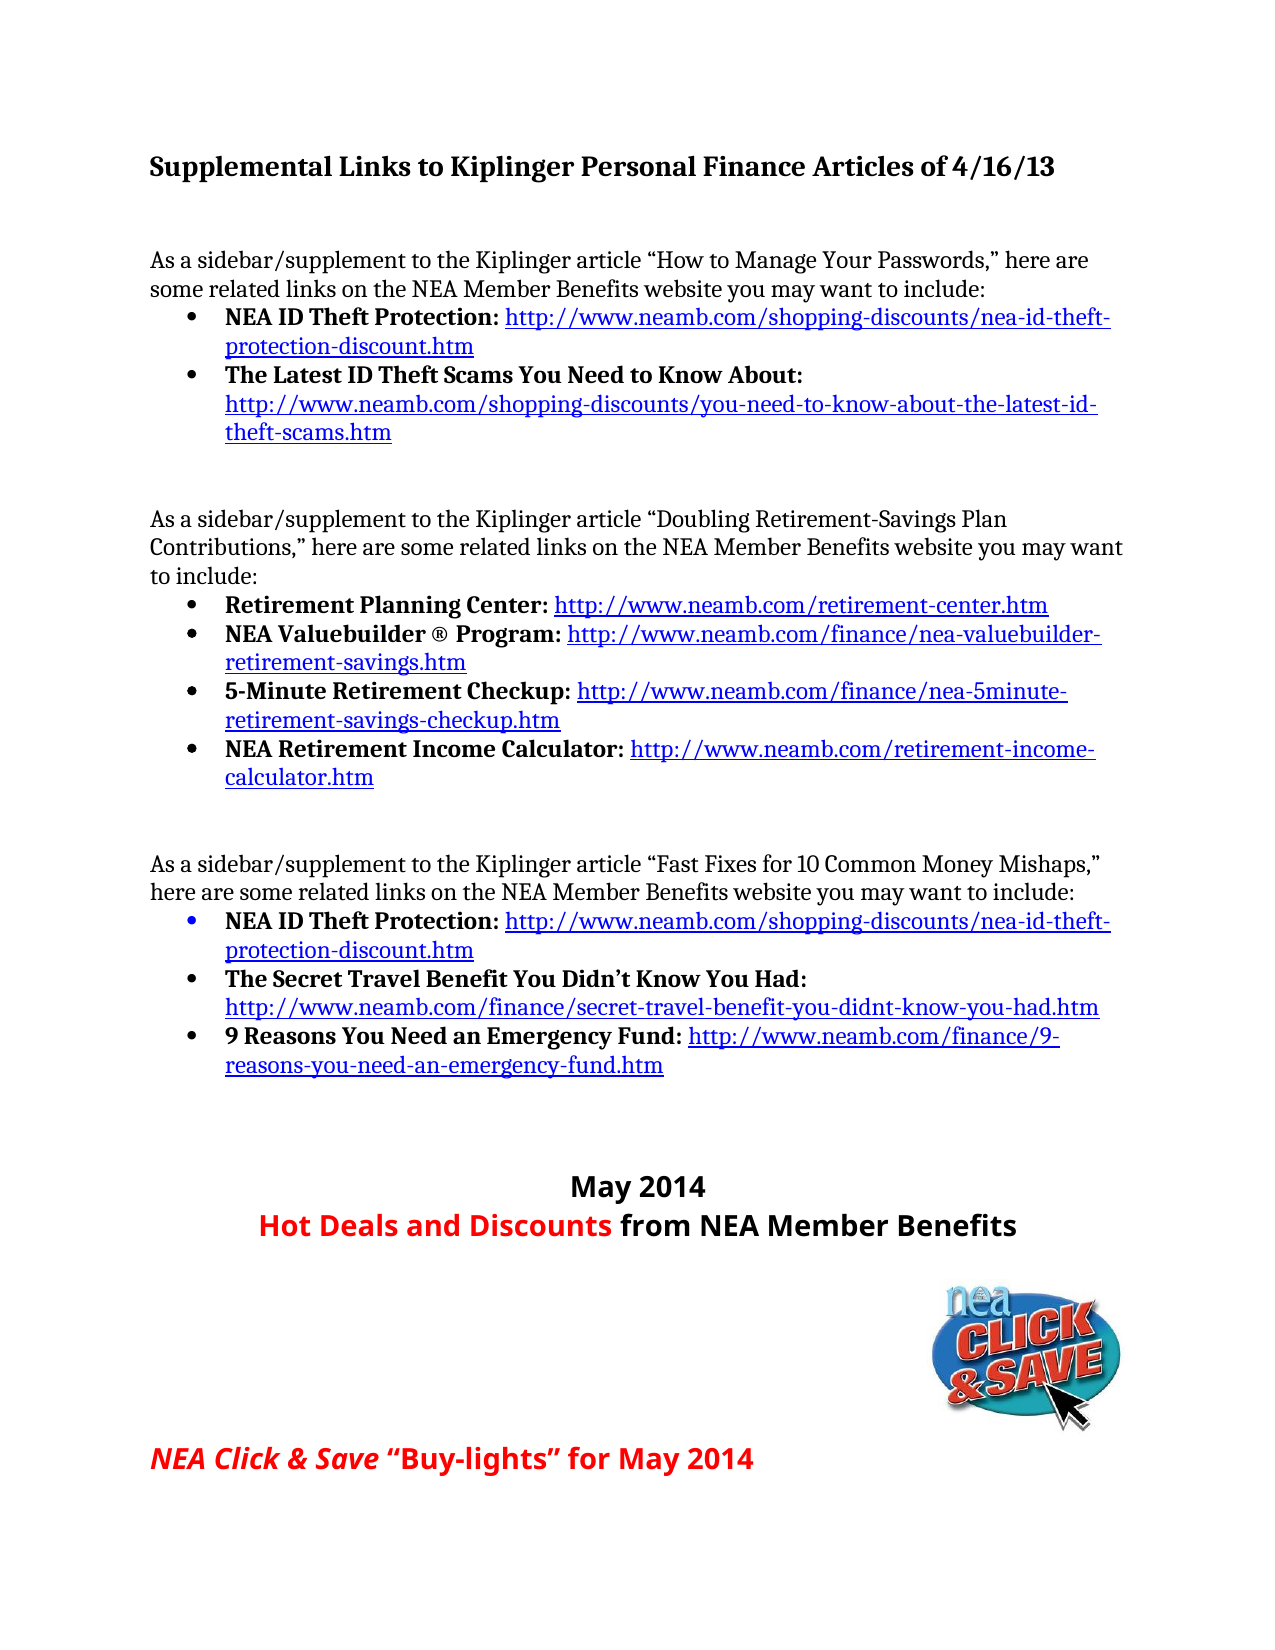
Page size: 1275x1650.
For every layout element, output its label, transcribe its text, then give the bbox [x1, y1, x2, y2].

text Supplemental Links to Kiplinger Personal Finance Articles of 4/16/13 [150, 150, 1125, 183]
text As a sidebar/supplement to the Kiplinger article “How to Manage Your Passwords,” here are some related links on the NEA Member Benefits website you may want to include: [150, 246, 1125, 303]
list Retirement Planning Center: http://www.neamb.com/retirement-center.htm [187, 591, 1125, 619]
list 5-Minute Retirement Checkup: http://www.neamb.com/finance/nea-5minute-retirement-savings-checkup.htm [187, 677, 1125, 734]
list The Secret Travel Benefit You Didn’t Know You Had: http://www.neamb.com/finance/secret-travel-benefit-you-didnt-know-you-had.htm [187, 964, 1125, 1022]
list NEA ID Theft Protection: http://www.neamb.com/shopping-discounts/nea-id-theft-protection-discount.htm [187, 907, 1125, 964]
text May 2014 [150, 1166, 1125, 1206]
list NEA Retirement Income Calculator: http://www.neamb.com/retirement-income-calculator.htm [187, 734, 1125, 792]
picture [926, 1279, 1125, 1438]
text As a sidebar/supplement to the Kiplinger article “Doubling Retirement-Savings Plan Contributions,” here are some related links on the NEA Member Benefits website you may want to include: [150, 504, 1125, 591]
list The Latest ID Theft Scams You Need to Know About: http://www.neamb.com/shopping-discounts/you-need-to-know-about-the-latest-id-theft-scams.htm [187, 361, 1125, 447]
list 9 Reasons You Need an Emergency Fund: http://www.neamb.com/finance/9-reasons-you-need-an-emergency-fund.htm [187, 1022, 1125, 1079]
text As a sidebar/supplement to the Kiplinger article “Fast Fixes for 10 Common Money Mishaps,” here are some related links on the NEA Member Benefits website you may want to include: [150, 849, 1125, 907]
text NEA Click & Save “Buy-lights” for May 2014 [150, 1279, 1125, 1478]
text Hot Deals and Discounts from NEA Member Benefits [150, 1206, 1125, 1245]
list NEA ID Theft Protection: http://www.neamb.com/shopping-discounts/nea-id-theft-protection-discount.htm [187, 303, 1125, 361]
list NEA Valuebuilder ® Program: http://www.neamb.com/finance/nea-valuebuilder-retirement-savings.htm [187, 619, 1125, 677]
